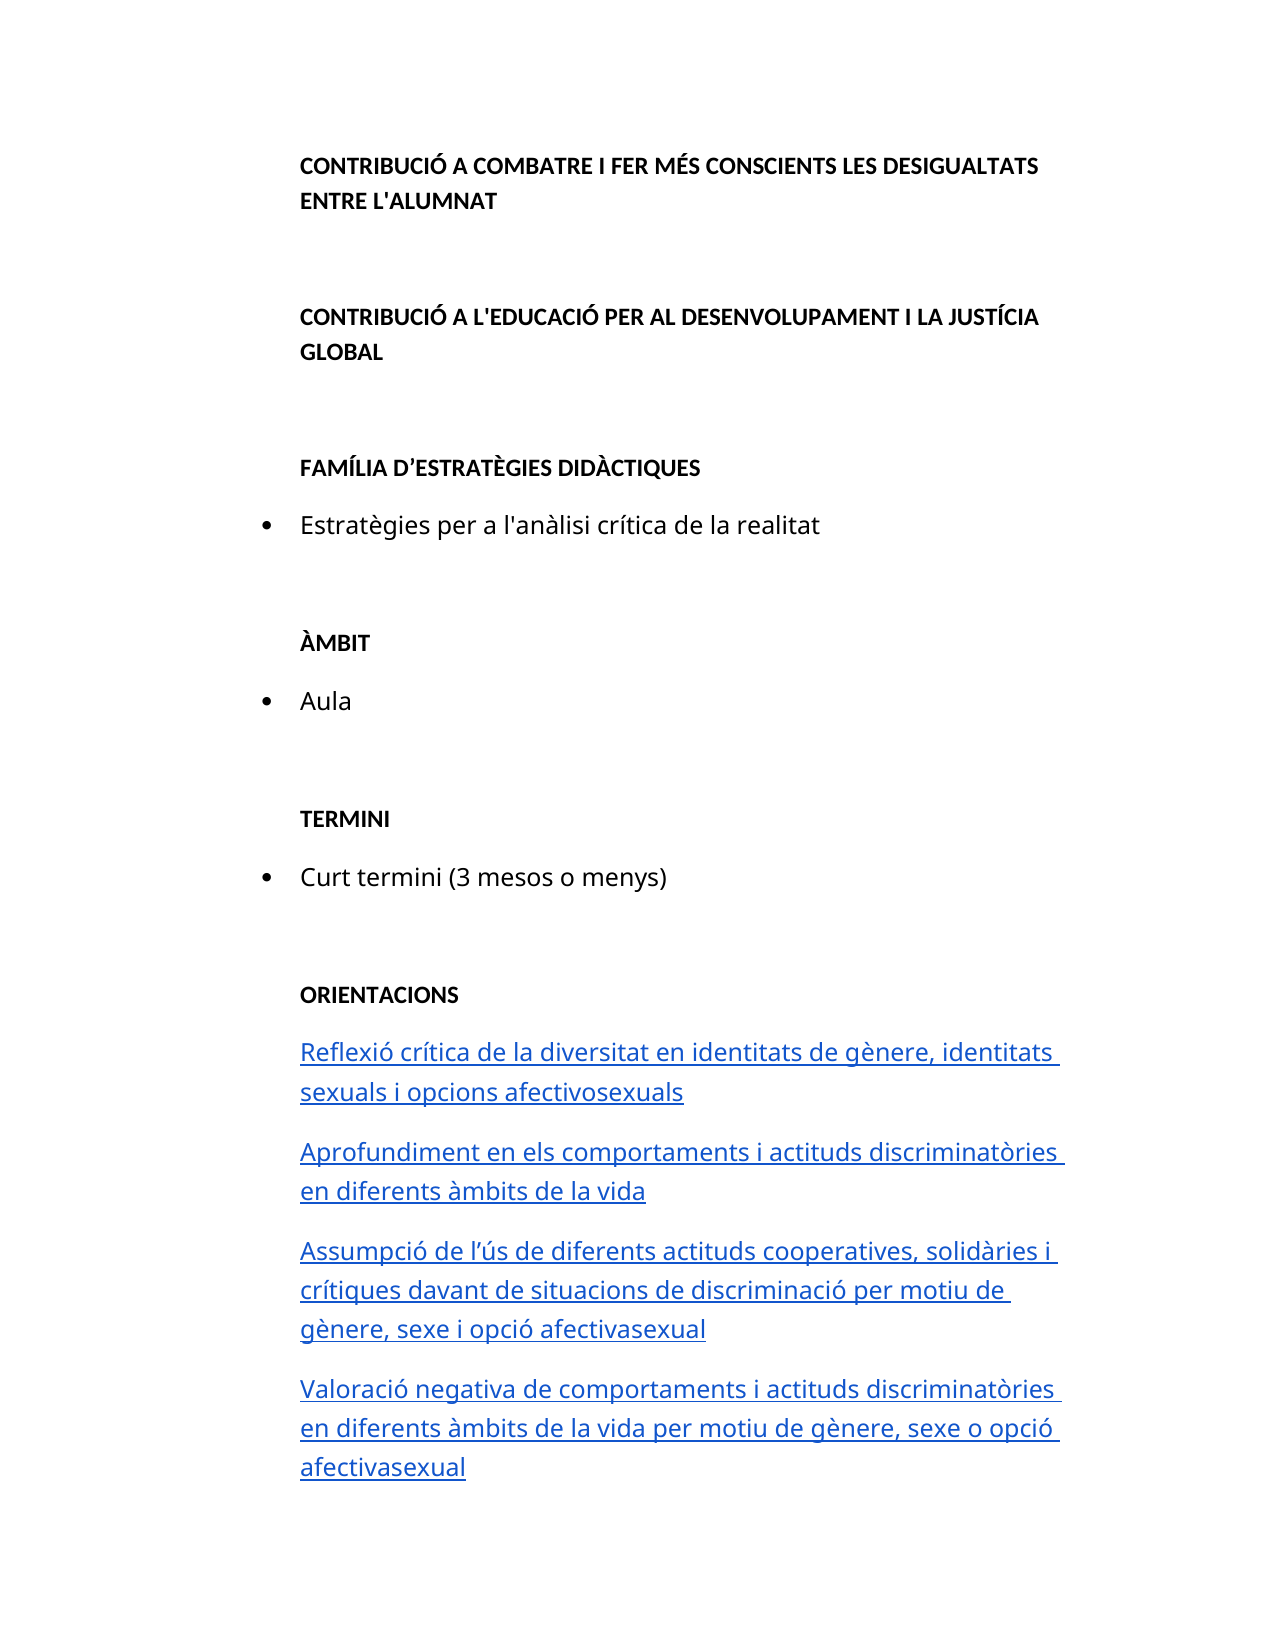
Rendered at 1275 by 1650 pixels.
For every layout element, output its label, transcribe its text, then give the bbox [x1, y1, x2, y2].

list Estratègies per a l'anàlisi crítica de la realitat [262, 507, 1087, 542]
subtitle TERMINI [300, 803, 1087, 834]
text Assumpció de l’ús de diferents actituds cooperatives, solidàries i crítiques davant de situacions de discriminació per motiu de gènere, sexe i opció afectivasexual [300, 1233, 1087, 1346]
list Aula [262, 683, 1087, 717]
subtitle ÀMBIT [300, 627, 1087, 658]
subtitle FAMÍLIA D’ESTRATÈGIES DIDÀCTIQUES [300, 452, 1087, 482]
subtitle CONTRIBUCIÓ A COMBATRE I FER MÉS CONSCIENTS LES DESIGUALTATS ENTRE L'ALUMNAT [300, 150, 1087, 216]
text Aprofundiment en els comportaments i actituds discriminatòries en diferents àmbits de la vida [300, 1134, 1087, 1207]
text Reflexió crítica de la diversitat en identitats de gènere, identitats sexuals i opcions afectivosexuals [300, 1035, 1087, 1108]
text Valoració negativa de comportaments i actituds discriminatòries en diferents àmbits de la vida per motiu de gènere, sexe o opció afectivasexual [300, 1372, 1087, 1484]
subtitle CONTRIBUCIÓ A L'EDUCACIÓ PER AL DESENVOLUPAMENT I LA JUSTÍCIA GLOBAL [300, 301, 1087, 366]
subtitle ORIENTACIONS [300, 979, 1087, 1010]
list Curt termini (3 mesos o menys) [262, 859, 1087, 893]
